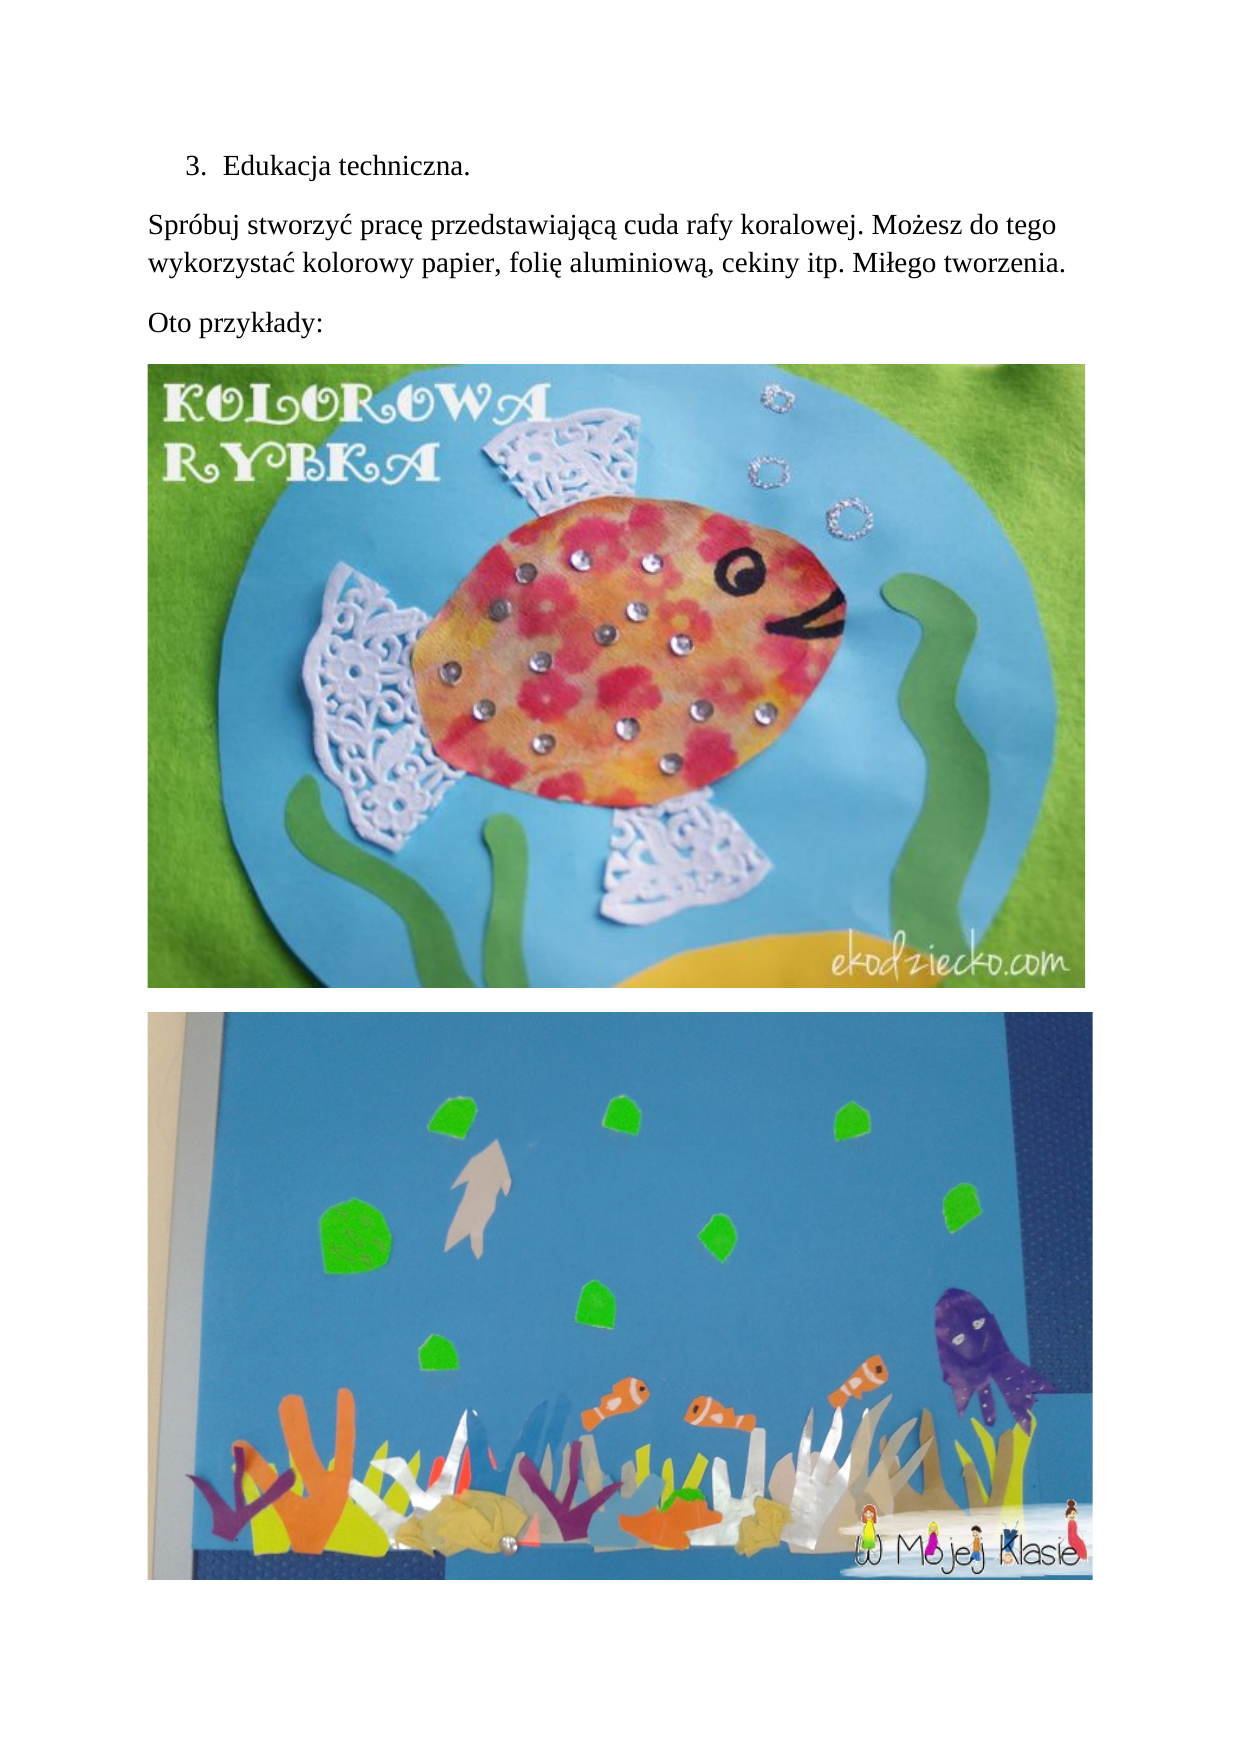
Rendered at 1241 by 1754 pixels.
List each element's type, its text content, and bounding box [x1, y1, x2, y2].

text Spróbuj stworzyć pracę przedstawiającą cuda rafy koralowej. Możesz do tego wykorzystać kolorowy papier, folię aluminiową, cekiny itp. Miłego tworzenia. [148, 207, 1093, 279]
list Edukacja techniczna. [185, 148, 1093, 181]
picture [147, 364, 1085, 988]
picture [147, 1012, 1093, 1580]
text Oto przykłady: [148, 305, 1093, 338]
